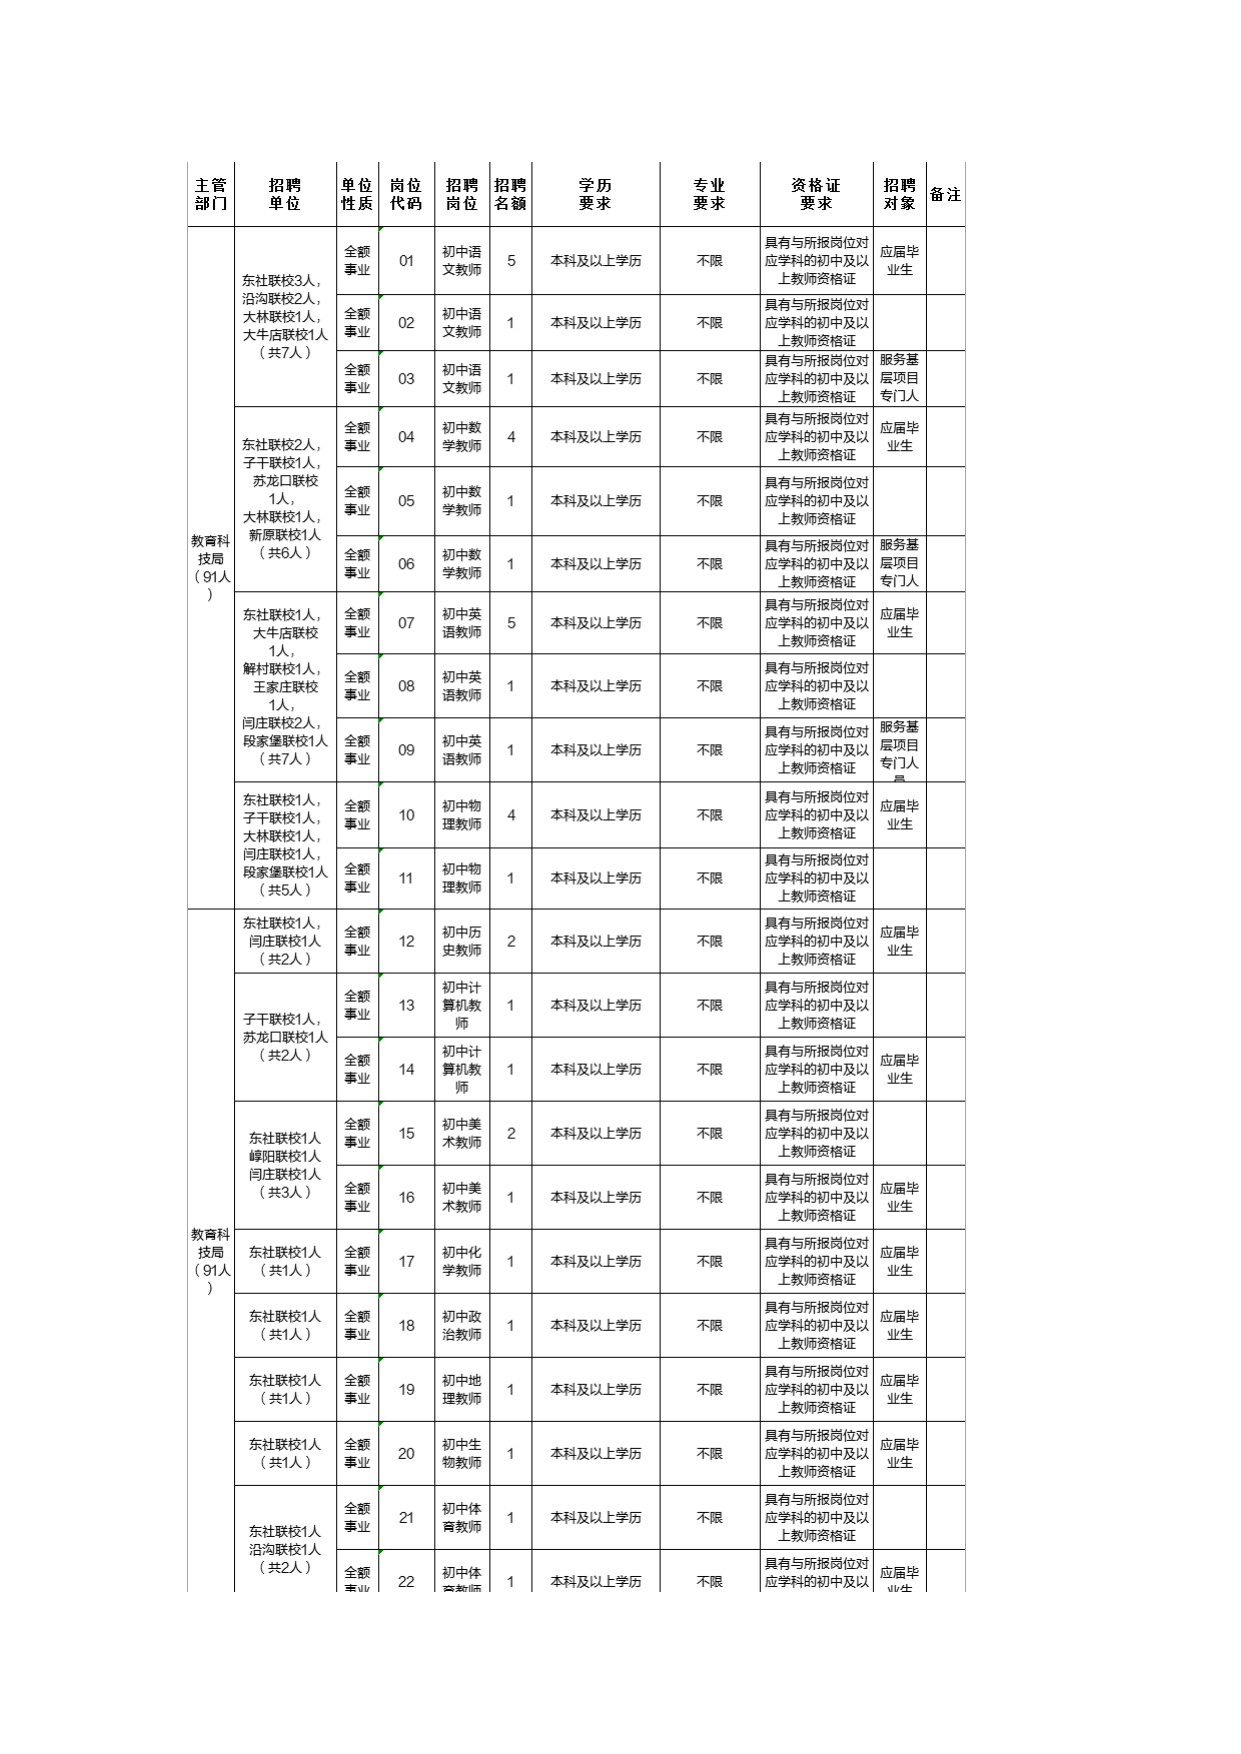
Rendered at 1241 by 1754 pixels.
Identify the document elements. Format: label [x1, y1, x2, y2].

picture [187, 162, 966, 1592]
